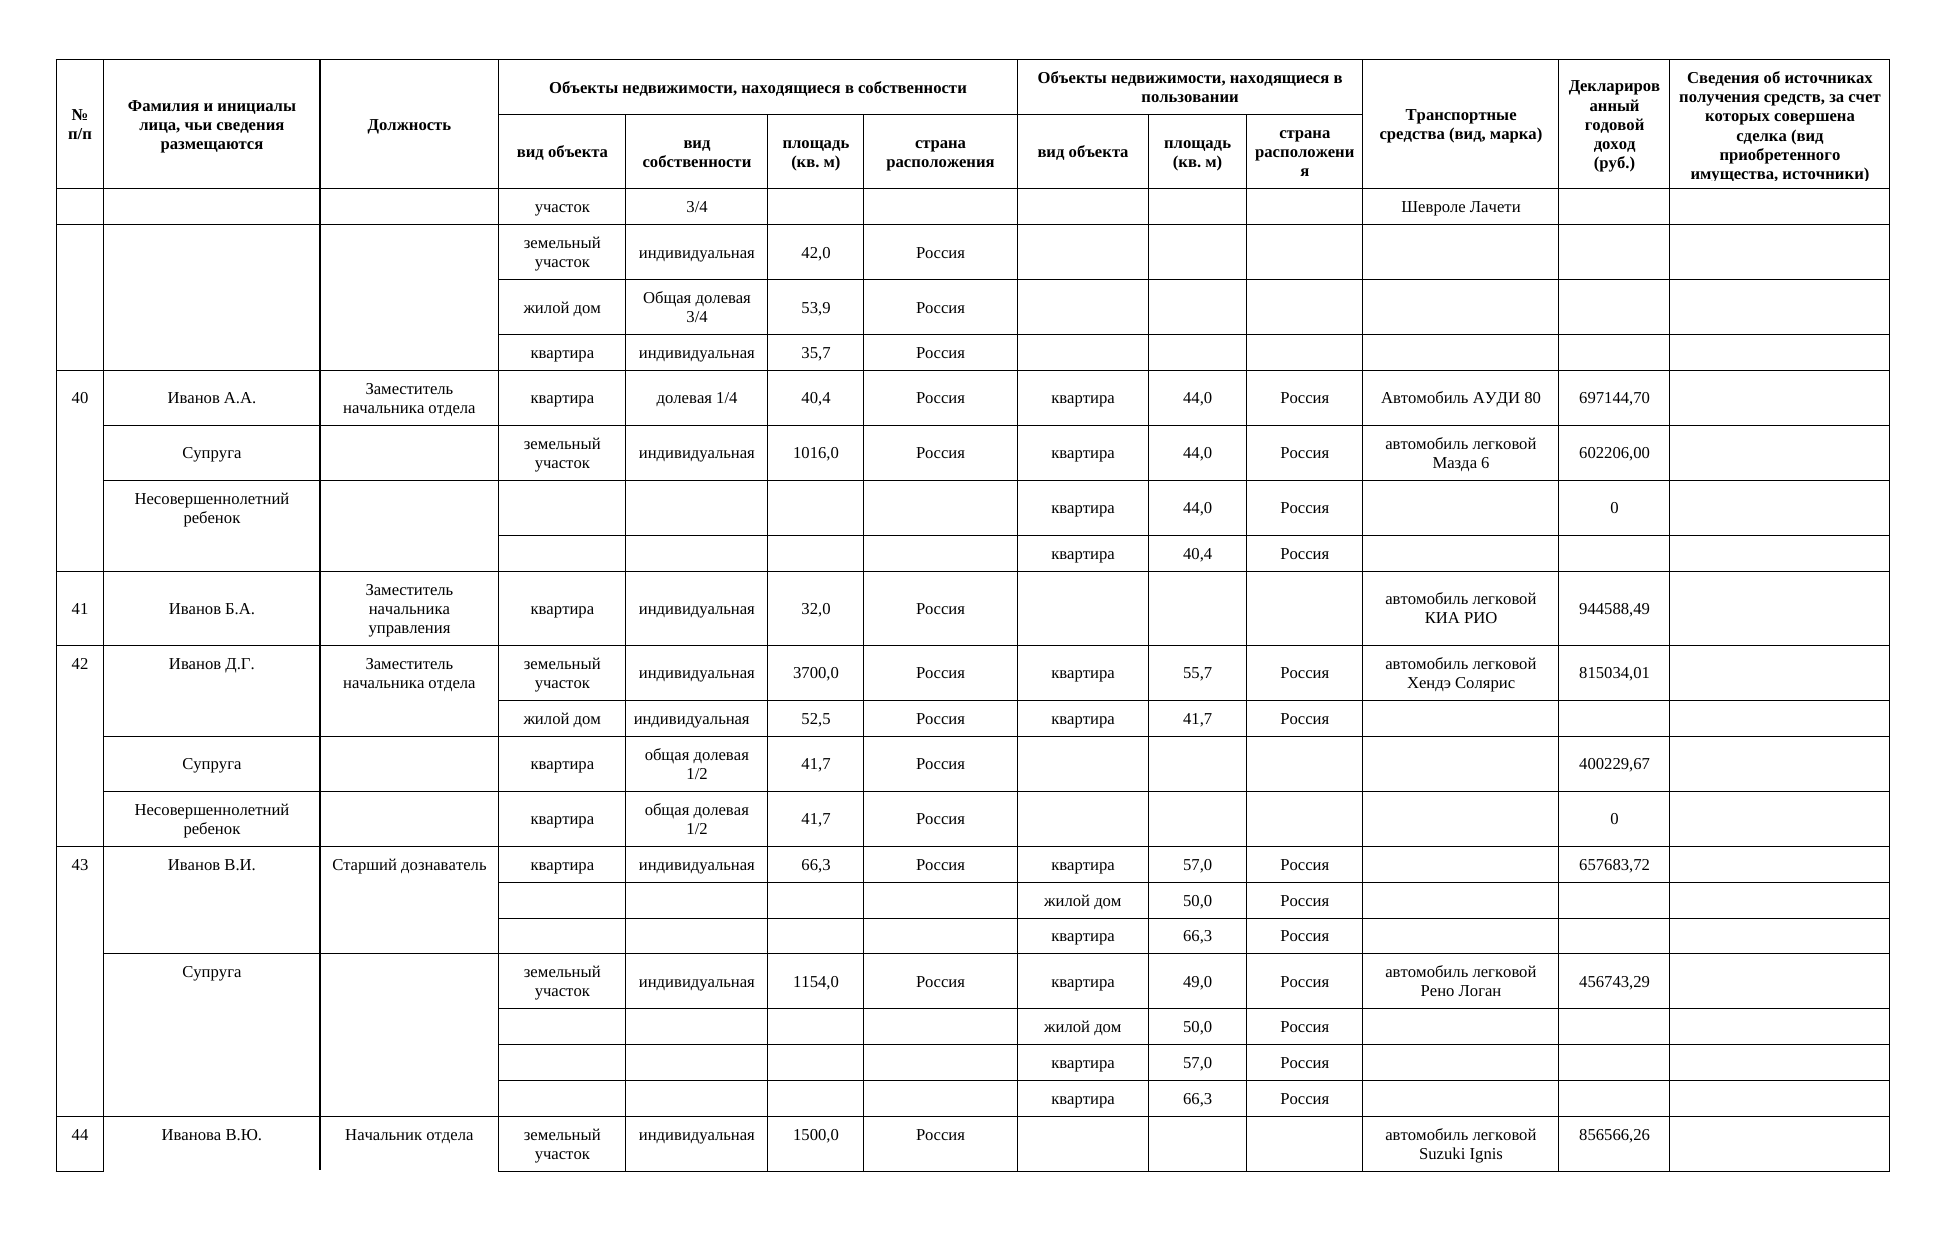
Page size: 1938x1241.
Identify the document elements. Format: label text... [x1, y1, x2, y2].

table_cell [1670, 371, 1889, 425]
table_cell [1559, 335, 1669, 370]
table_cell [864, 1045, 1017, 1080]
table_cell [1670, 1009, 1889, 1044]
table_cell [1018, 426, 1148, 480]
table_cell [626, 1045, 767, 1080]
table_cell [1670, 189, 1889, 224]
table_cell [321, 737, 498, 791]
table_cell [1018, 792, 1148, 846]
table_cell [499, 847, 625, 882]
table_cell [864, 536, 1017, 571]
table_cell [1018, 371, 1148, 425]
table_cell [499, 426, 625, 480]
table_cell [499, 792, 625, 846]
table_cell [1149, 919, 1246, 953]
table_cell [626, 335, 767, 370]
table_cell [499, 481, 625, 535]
table_cell вид объекта [1018, 115, 1148, 188]
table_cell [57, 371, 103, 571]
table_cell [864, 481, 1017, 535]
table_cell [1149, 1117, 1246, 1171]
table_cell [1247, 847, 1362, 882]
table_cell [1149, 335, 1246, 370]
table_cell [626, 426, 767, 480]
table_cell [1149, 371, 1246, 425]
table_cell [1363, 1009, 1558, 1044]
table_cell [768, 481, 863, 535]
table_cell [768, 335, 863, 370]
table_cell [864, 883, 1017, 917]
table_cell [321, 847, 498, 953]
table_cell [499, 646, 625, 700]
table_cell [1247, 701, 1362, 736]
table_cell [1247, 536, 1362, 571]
table_header № п/п [57, 60, 103, 188]
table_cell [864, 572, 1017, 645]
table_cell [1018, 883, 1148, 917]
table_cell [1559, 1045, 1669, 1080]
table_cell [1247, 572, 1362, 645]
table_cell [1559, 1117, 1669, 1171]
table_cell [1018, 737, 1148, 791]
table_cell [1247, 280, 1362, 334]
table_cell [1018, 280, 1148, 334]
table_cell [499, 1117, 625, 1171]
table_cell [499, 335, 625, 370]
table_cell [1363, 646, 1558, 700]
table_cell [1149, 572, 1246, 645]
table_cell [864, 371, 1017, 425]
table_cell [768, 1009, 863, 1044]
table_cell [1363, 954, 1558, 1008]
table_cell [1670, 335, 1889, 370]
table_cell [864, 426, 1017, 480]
table_header Декларированный годовой доход (руб.) [1559, 60, 1669, 188]
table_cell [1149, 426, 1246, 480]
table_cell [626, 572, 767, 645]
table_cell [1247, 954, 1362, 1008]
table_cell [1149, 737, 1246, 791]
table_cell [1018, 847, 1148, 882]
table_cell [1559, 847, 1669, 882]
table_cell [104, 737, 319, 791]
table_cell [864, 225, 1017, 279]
table_header Сведения об источниках получения средств, за счет которых совершена сделка (вид приобретенного имущества, источники) [1670, 60, 1889, 188]
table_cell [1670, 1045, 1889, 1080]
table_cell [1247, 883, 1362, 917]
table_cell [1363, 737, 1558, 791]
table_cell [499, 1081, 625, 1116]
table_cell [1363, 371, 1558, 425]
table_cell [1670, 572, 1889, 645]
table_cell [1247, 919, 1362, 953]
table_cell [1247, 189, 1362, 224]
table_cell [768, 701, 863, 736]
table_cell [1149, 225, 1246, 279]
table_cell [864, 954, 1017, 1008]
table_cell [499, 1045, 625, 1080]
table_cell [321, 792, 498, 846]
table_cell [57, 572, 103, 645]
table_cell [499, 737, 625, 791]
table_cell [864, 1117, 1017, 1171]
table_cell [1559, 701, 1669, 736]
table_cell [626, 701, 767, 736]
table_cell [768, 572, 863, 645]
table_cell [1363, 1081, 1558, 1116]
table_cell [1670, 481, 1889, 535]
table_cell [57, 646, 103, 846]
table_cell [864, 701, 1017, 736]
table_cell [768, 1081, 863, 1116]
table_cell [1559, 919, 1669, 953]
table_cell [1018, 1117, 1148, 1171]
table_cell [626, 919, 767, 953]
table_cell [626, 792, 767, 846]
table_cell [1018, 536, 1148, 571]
table_header Транспортные средства (вид, марка) [1363, 60, 1558, 188]
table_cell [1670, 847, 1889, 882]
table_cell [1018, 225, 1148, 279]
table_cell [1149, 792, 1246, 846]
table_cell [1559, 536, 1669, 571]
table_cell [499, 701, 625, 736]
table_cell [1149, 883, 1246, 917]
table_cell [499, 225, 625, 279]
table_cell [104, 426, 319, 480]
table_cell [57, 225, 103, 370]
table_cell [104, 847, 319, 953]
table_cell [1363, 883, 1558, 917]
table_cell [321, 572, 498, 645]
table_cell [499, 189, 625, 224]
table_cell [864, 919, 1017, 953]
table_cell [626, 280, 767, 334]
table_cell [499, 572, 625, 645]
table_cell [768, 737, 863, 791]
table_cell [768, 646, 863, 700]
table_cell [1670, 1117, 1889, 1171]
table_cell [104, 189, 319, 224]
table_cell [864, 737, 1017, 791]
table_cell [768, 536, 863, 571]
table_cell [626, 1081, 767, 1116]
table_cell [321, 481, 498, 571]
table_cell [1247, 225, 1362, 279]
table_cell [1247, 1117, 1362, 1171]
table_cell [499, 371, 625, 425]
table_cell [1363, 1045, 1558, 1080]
table_cell вид собственности [626, 115, 767, 188]
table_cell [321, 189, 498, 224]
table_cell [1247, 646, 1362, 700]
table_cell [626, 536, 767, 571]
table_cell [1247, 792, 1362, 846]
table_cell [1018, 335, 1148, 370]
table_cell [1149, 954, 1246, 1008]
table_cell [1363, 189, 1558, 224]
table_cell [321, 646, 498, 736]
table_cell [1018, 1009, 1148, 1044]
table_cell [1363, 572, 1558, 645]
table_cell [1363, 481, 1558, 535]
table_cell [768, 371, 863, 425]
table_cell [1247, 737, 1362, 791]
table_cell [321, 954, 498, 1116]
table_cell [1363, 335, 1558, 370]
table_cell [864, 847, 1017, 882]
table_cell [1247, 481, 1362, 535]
table_header Объекты недвижимости, находящиеся в собственности [499, 60, 1017, 114]
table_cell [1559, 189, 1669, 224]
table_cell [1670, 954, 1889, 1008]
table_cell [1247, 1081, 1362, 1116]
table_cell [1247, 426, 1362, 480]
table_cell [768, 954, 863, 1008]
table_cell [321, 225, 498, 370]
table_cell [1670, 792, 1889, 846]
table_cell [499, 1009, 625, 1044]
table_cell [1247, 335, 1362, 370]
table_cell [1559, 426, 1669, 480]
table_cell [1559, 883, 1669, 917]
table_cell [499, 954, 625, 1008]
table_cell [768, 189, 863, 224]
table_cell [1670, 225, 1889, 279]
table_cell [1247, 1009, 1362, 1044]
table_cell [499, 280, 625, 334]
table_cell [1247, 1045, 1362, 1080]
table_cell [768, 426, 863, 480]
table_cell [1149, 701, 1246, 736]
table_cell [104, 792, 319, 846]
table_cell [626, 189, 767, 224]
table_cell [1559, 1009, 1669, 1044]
table_cell площадь (кв. м) [1149, 115, 1246, 188]
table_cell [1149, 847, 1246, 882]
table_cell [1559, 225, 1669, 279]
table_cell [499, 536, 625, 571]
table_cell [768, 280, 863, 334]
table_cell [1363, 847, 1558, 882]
table_cell вид объекта [499, 115, 625, 188]
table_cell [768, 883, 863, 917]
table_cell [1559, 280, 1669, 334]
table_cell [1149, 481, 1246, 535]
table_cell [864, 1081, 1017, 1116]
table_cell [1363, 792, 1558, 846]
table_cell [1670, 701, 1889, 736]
table_header Фамилия и инициалы лица, чьи сведения размещаются [104, 60, 319, 188]
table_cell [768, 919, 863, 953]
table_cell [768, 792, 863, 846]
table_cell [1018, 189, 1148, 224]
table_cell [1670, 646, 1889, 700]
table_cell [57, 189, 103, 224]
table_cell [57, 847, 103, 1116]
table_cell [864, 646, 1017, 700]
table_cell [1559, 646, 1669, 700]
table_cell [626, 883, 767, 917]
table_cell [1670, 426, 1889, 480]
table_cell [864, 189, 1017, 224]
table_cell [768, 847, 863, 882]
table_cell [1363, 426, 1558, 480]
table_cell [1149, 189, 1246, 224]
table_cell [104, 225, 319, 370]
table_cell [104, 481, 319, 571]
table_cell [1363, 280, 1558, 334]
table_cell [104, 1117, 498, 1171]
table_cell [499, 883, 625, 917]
table_cell страна расположения [864, 115, 1017, 188]
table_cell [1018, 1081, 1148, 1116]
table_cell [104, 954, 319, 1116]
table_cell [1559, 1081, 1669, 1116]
table_cell площадь (кв. м) [768, 115, 863, 188]
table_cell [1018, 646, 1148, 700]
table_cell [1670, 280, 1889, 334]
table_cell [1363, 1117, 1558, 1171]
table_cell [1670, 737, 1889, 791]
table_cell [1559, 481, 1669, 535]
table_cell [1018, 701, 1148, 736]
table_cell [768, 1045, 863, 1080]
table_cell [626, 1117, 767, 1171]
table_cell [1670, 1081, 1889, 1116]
table_header Должность [321, 60, 498, 188]
table_cell страна расположения [1247, 115, 1362, 188]
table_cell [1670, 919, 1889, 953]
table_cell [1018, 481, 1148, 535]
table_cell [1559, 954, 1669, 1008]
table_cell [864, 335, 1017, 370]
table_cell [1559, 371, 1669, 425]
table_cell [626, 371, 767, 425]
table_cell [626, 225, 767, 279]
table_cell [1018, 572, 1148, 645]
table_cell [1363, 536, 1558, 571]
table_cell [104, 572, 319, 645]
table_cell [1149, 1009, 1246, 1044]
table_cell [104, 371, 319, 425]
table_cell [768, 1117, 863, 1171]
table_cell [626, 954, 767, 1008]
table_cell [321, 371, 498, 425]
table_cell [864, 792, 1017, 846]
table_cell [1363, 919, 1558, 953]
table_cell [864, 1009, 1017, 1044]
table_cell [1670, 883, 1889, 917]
table_header Объекты недвижимости, находящиеся в пользовании [1018, 60, 1362, 114]
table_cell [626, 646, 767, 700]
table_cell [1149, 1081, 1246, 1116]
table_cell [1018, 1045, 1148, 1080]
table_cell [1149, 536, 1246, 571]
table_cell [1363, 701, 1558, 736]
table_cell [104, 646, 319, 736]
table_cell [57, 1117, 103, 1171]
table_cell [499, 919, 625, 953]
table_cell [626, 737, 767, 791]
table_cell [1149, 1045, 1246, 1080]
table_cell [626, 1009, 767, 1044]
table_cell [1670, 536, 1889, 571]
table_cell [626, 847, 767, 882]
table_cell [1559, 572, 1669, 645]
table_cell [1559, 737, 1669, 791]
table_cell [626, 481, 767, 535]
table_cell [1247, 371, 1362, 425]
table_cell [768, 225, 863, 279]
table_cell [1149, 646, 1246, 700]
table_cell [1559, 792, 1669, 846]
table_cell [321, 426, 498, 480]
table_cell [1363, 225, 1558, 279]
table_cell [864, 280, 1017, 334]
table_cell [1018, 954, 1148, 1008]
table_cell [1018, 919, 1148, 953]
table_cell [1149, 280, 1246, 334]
